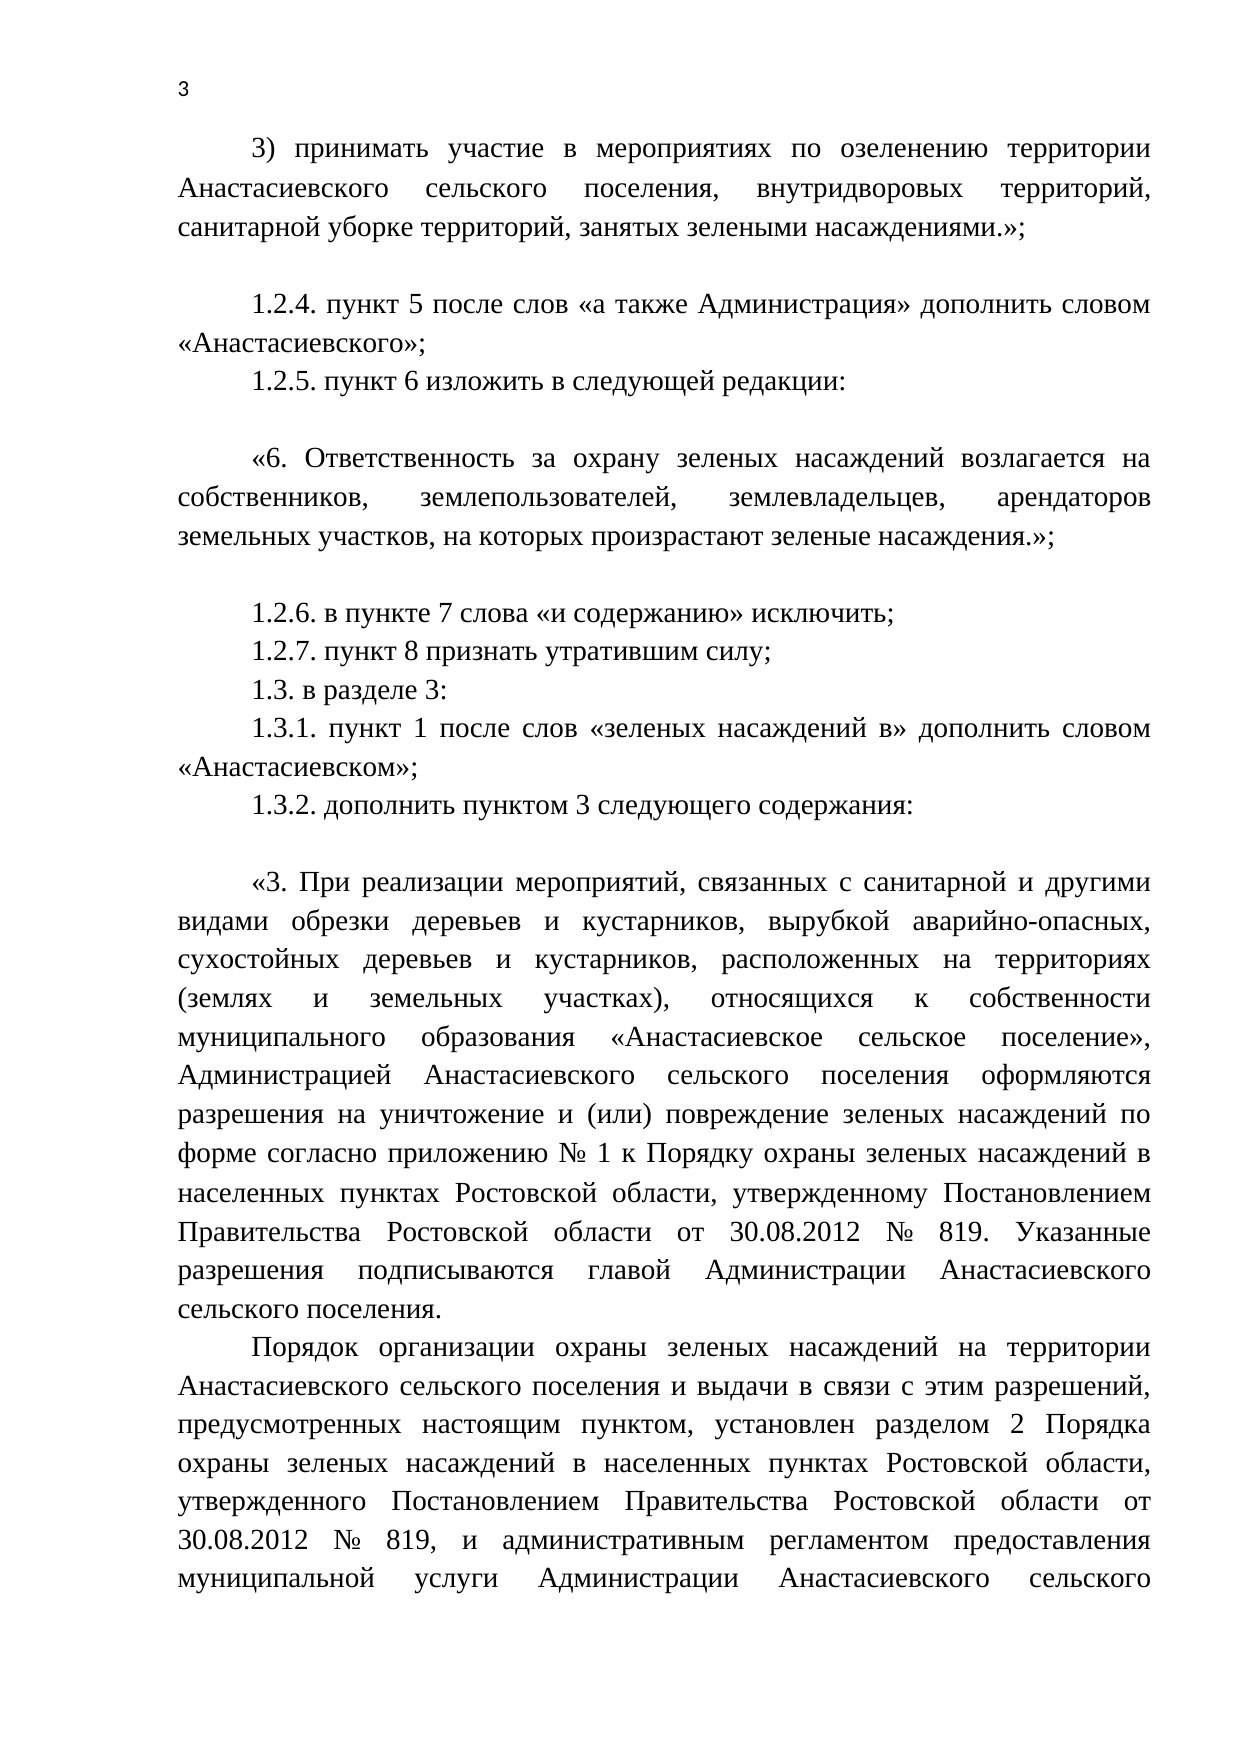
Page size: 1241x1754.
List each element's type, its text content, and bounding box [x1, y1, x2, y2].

text 1.2.6. в пункте 7 слова «и содержанию» исключить; [177, 595, 1152, 628]
text 1.3.2. дополнить пунктом 3 следующего содержания: [177, 787, 1152, 821]
text 1.2.7. пункт 8 признать утратившим силу; [177, 633, 1152, 667]
text 1.3. в разделе 3: [177, 672, 1152, 705]
text «6. Ответственность за охрану зеленых насаждений возлагается на собственников, землепользователей, землевладельцев, арендаторов земельных участков, на которых произрастают зеленые насаждения.»; [177, 441, 1152, 551]
text 1.2.5. пункт 6 изложить в следующей редакции: [177, 363, 1152, 397]
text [177, 1329, 1152, 1594]
text 1.3.1. пункт 1 после слов «зеленых насаждений в» дополнить словом «Анастасиевском»; [177, 710, 1152, 782]
text 3) принимать участие в мероприятиях по озеленению территории Анастасиевского сельского поселения, внутридворовых территорий, санитарной уборке территорий, занятых зелеными насаждениями.»; [177, 130, 1152, 243]
text 1.2.4. пункт 5 после слов «а также Администрация» дополнить словом «Анастасиевского»; [177, 286, 1152, 358]
text «3. При реализации мероприятий, связанных с санитарной и другими видами обрезки деревьев и кустарников, вырубкой аварийно-опасных, сухостойных деревьев и кустарников, расположенных на территориях (землях и земельных участках), относящихся к собственности муниципального образования «Анастасиевское сельское поселение», Администрацией Анастасиевского сельского поселения оформляются разрешения на уничтожение и (или) повреждение зеленых насаждений по форме согласно приложению № 1 к Порядку охраны зеленых насаждений в населенных пунктах Ростовской области, утвержденному Постановлением Правительства Ростовской области от 30.08.2012 № 819. Указанные разрешения подписываются главой Администрации Анастасиевского сельского поселения. [177, 864, 1152, 1324]
